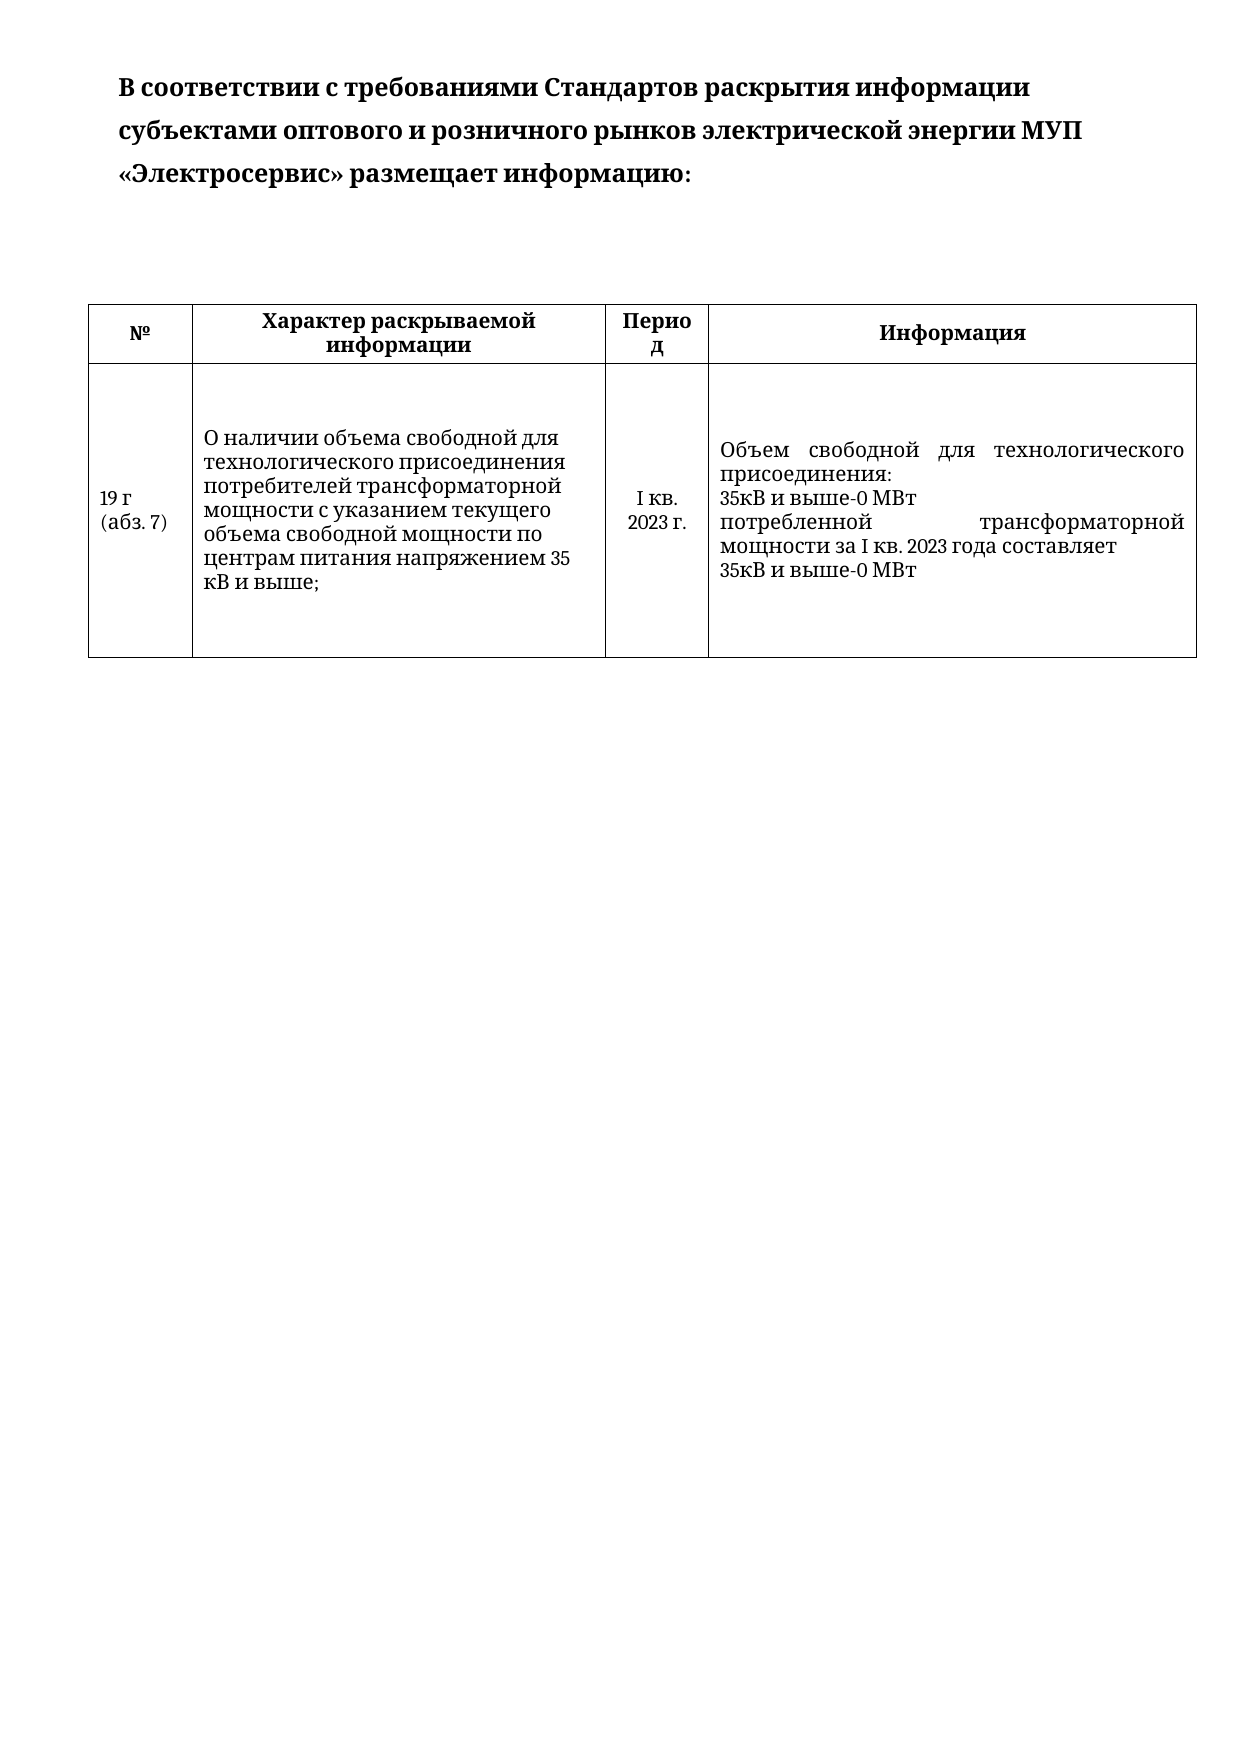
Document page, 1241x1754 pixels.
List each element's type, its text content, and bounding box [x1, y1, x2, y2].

table_cell Объем свободной для технологического присоединения: 35кВ и выше-0 МВт потребленной трансформаторной мощности за I кв. 2023 года составляет 35кВ и выше-0 МВт [709, 364, 1196, 657]
table_header Характер раскрываемой информации [193, 305, 605, 363]
table_header Период [606, 305, 708, 363]
table_cell 19 г (абз. 7) [89, 364, 192, 657]
table_cell О наличии объема свободной для технологического присоединения потребителей трансформаторной мощности с указанием текущего объема свободной мощности по центрам питания напряжением 35 кВ и выше; [193, 364, 605, 657]
table_header № [89, 305, 192, 363]
table_cell I кв. 2023 г. [606, 364, 708, 657]
table_header Информация [709, 305, 1196, 363]
